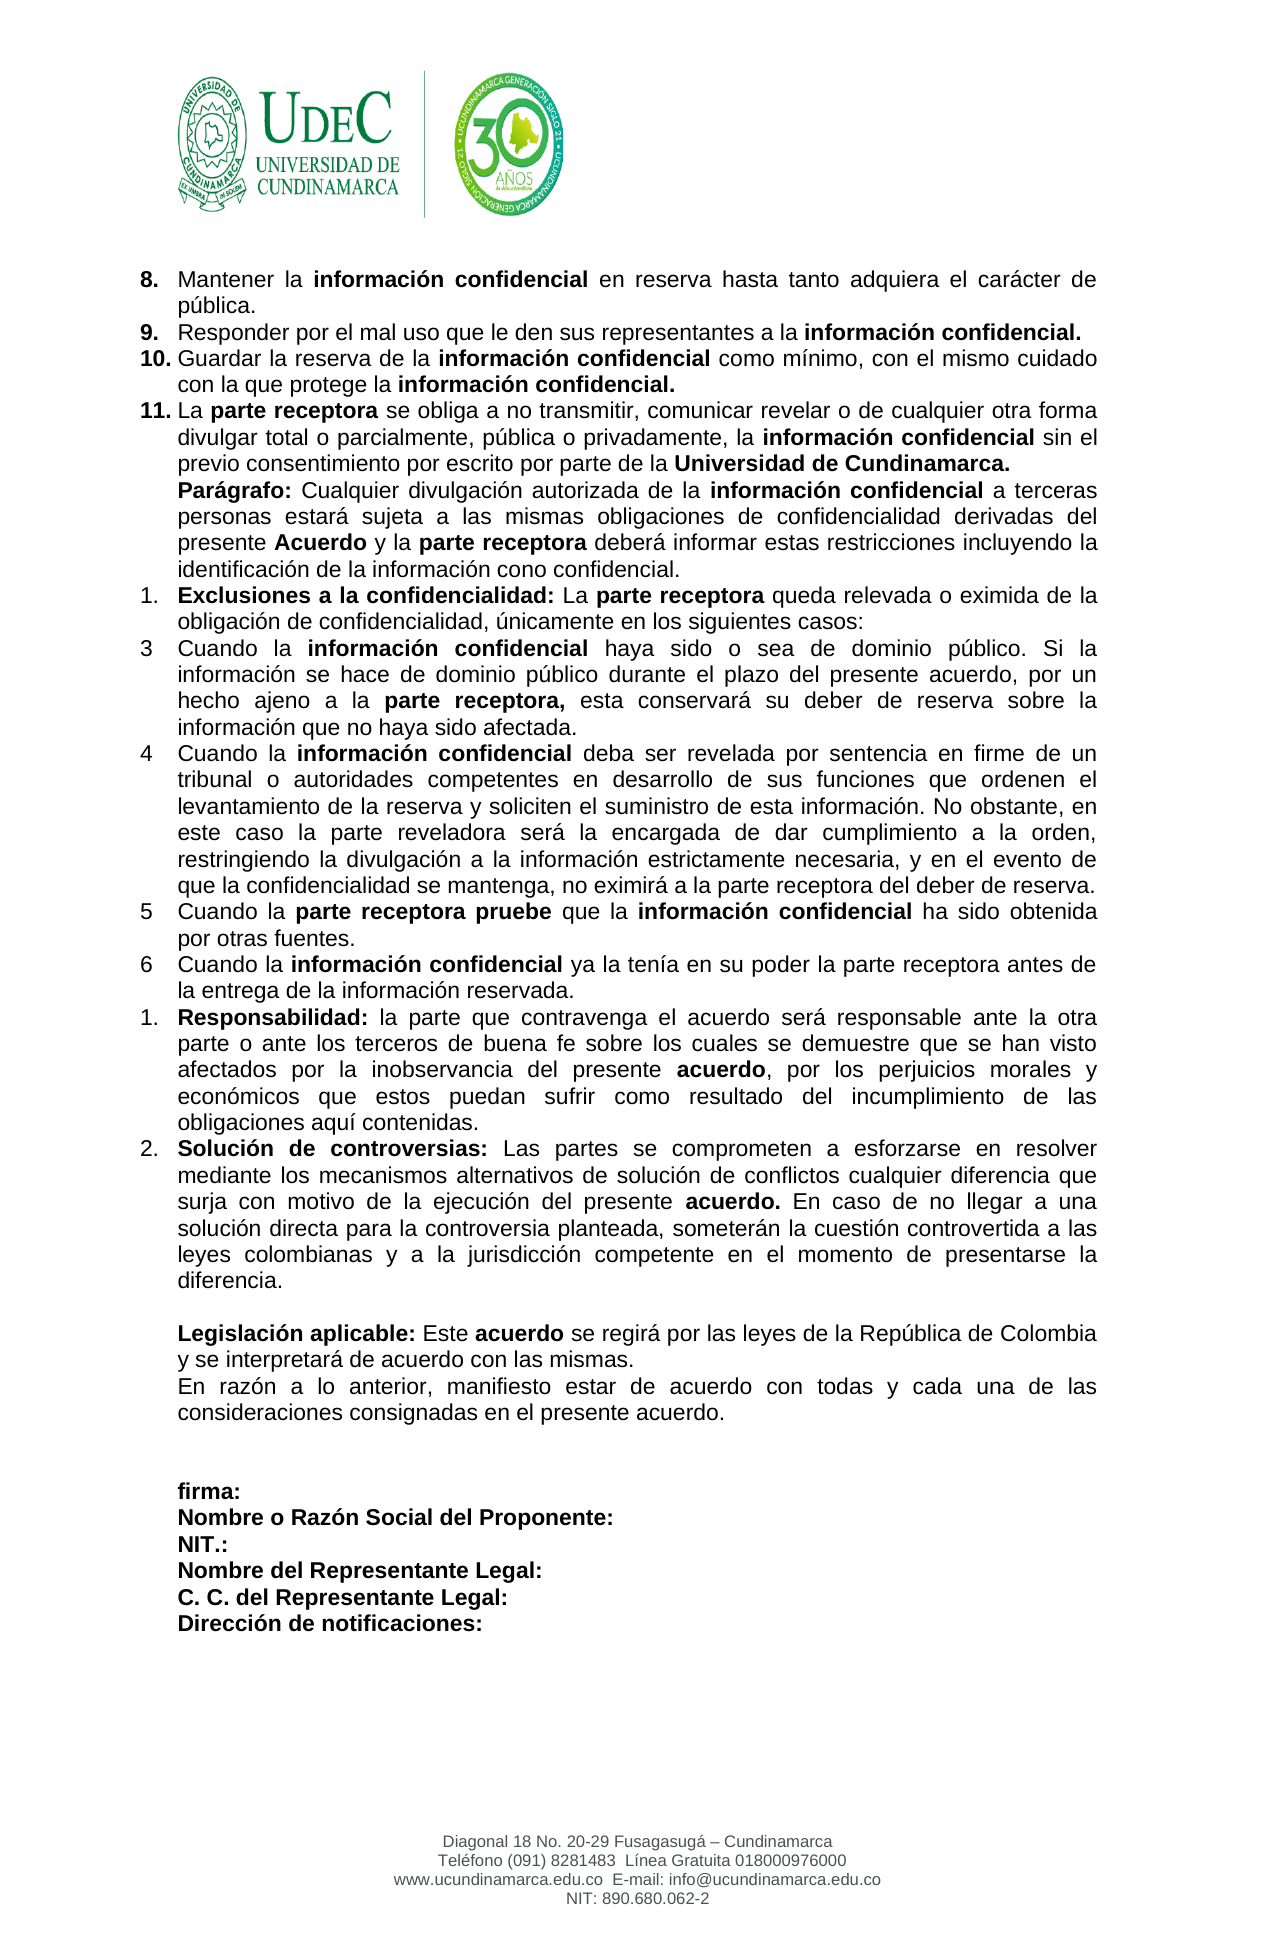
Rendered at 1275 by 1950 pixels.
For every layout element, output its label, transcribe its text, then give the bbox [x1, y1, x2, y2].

text En razón a lo anterior, manifiesto estar de acuerdo con todas y cada una de las consideraciones consignadas en el presente acuerdo. [177, 1373, 1098, 1425]
text firma: [177, 1478, 1098, 1504]
list Responsabilidad: la parte que contravenga el acuerdo será responsable ante la otra parte o ante los terceros de buena fe sobre los cuales se demuestre que se han visto afectados por la inobservancia del presente acuerdo, por los perjuicios morales y económicos que estos puedan sufrir como resultado del incumplimiento de las obligaciones aquí contenidas. [140, 1004, 1098, 1135]
text Parágrafo: Cualquier divulgación autorizada de la información confidencial a terceras personas estará sujeta a las mismas obligaciones de confidencialidad derivadas del presente Acuerdo y la parte receptora deberá informar estas restricciones incluyendo la identificación de la información cono confidencial. [177, 477, 1098, 582]
text Nombre o Razón Social del Proponente: [177, 1504, 1098, 1531]
list Exclusiones a la confidencialidad: La parte receptora queda relevada o eximida de la obligación de confidencialidad, únicamente en los siguientes casos: [140, 582, 1098, 635]
list Solución de controversias: Las partes se comprometen a esforzarse en resolver mediante los mecanismos alternativos de solución de conflictos cualquier diferencia que surja con motivo de la ejecución del presente acuerdo. En caso de no llegar a una solución directa para la controversia planteada, someterán la cuestión controvertida a las leyes colombianas y a la jurisdicción competente en el momento de presentarse la diferencia. [140, 1135, 1098, 1293]
list Cuando la información confidencial ya la tenía en su poder la parte receptora antes de la entrega de la información reservada. [140, 951, 1098, 1004]
text Nombre del Representante Legal: [177, 1557, 1098, 1583]
text C. C. del Representante Legal: [177, 1583, 1098, 1610]
list Cuando la información confidencial haya sido o sea de dominio público. Si la información se hace de dominio público durante el plazo del presente acuerdo, por un hecho ajeno a la parte receptora, esta conservará su deber de reserva sobre la información que no haya sido afectada. [140, 635, 1098, 740]
list Guardar la reserva de la información confidencial como mínimo, con el mismo cuidado con la que protege la información confidencial. [140, 345, 1098, 397]
list Cuando la información confidencial deba ser revelada por sentencia en firme de un tribunal o autoridades competentes en desarrollo de sus funciones que ordenen el levantamiento de la reserva y soliciten el suministro de esta información. No obstante, en este caso la parte reveladora será la encargada de dar cumplimiento a la orden, restringiendo la divulgación a la información estrictamente necesaria, y en el evento de que la confidencialidad se mantenga, no eximirá a la parte receptora del deber de reserva. [140, 740, 1098, 898]
list Mantener la información confidencial en reserva hasta tanto adquiera el carácter de pública. [140, 266, 1098, 318]
picture [177, 70, 564, 218]
text Legislación aplicable: Este acuerdo se regirá por las leyes de la República de Colombia y se interpretará de acuerdo con las mismas. [177, 1320, 1098, 1373]
text Dirección de notificaciones: [177, 1610, 1098, 1636]
text NIT.: [177, 1531, 1098, 1557]
list Responder por el mal uso que le den sus representantes a la información confidencial. [140, 318, 1098, 345]
list La parte receptora se obliga a no transmitir, comunicar revelar o de cualquier otra forma divulgar total o parcialmente, pública o privadamente, la información confidencial sin el previo consentimiento por escrito por parte de la Universidad de Cundinamarca. [140, 397, 1098, 477]
list Cuando la parte receptora pruebe que la información confidencial ha sido obtenida por otras fuentes. [140, 898, 1098, 951]
